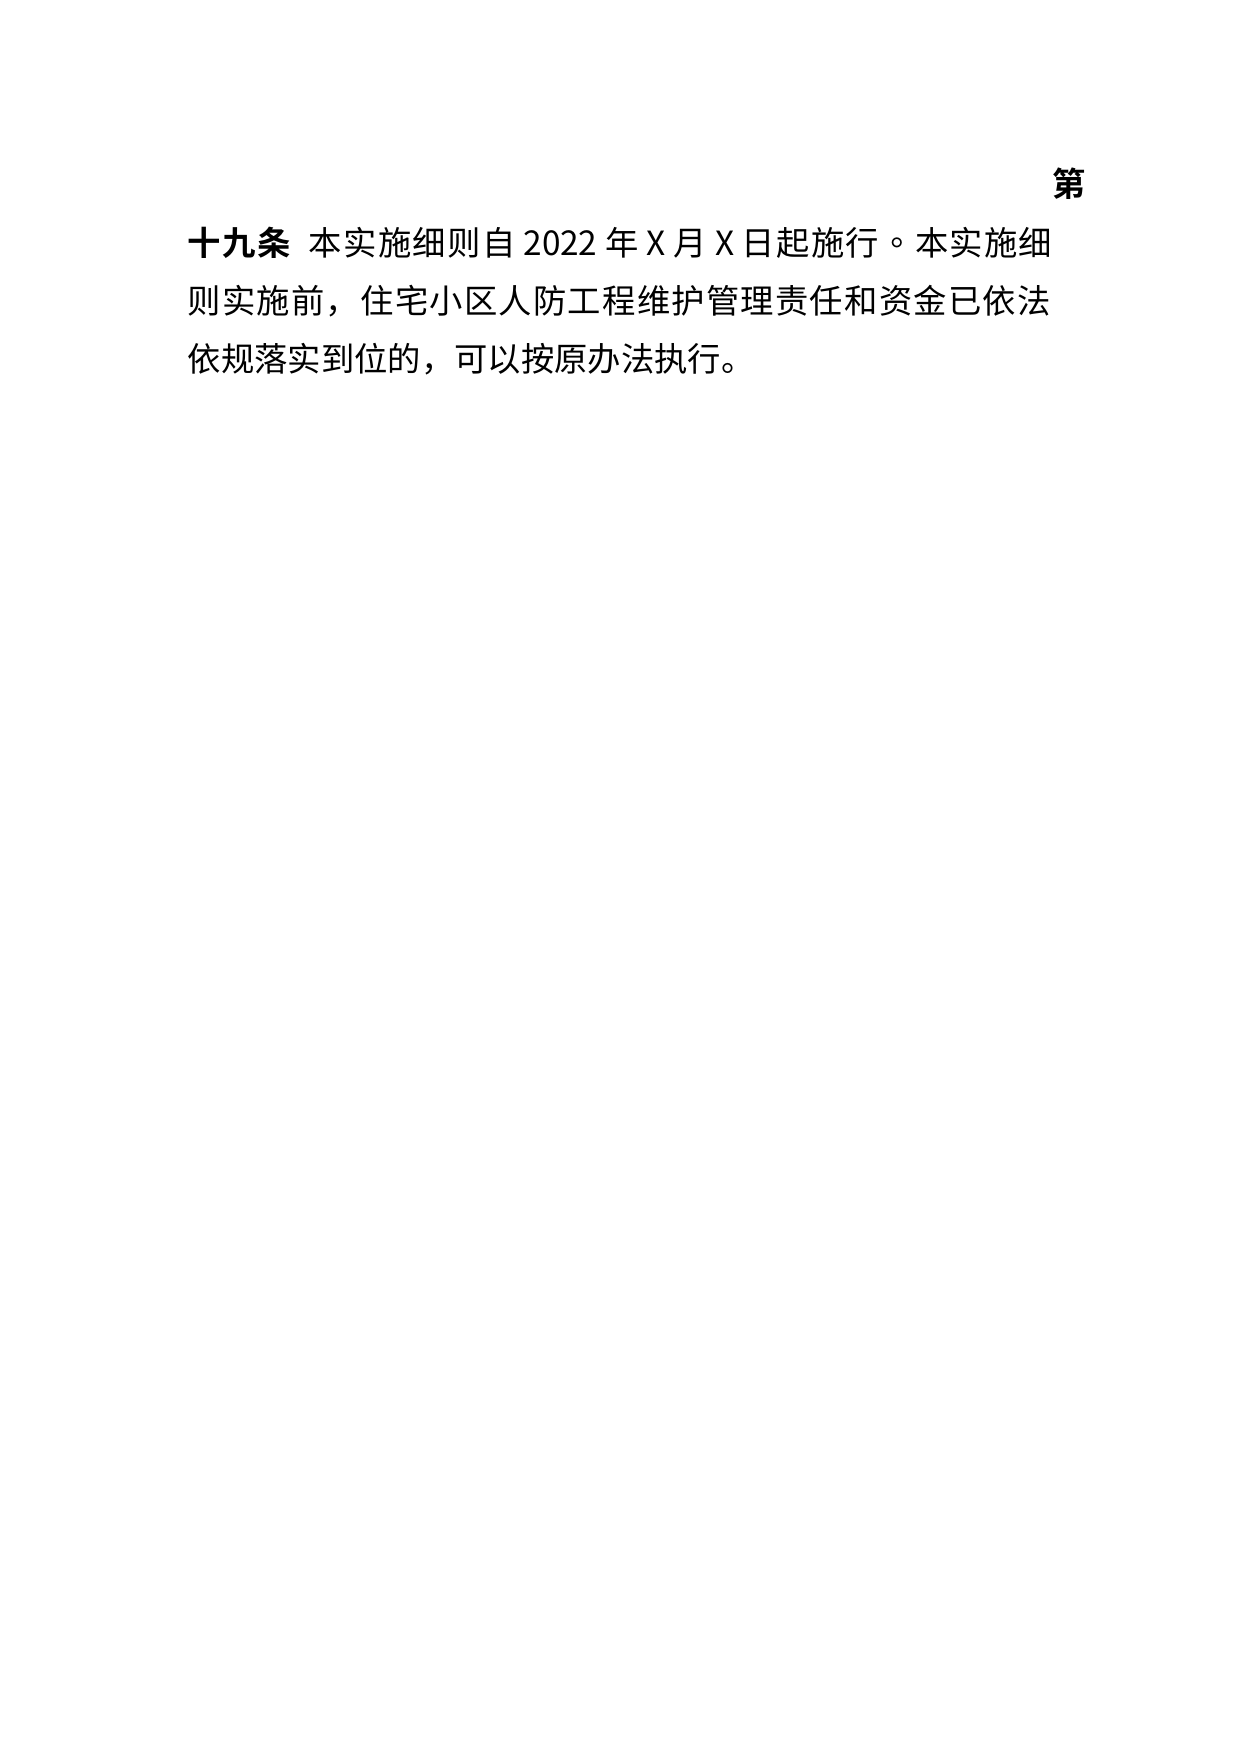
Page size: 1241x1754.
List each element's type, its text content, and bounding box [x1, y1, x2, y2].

text 第十九条 本实施细则自2022年X月X日起施行。本实施细则实施前，住宅小区人防工程维护管理责任和资金已依法依规落实到位的，可以按原办法执行。 [187, 150, 1053, 383]
